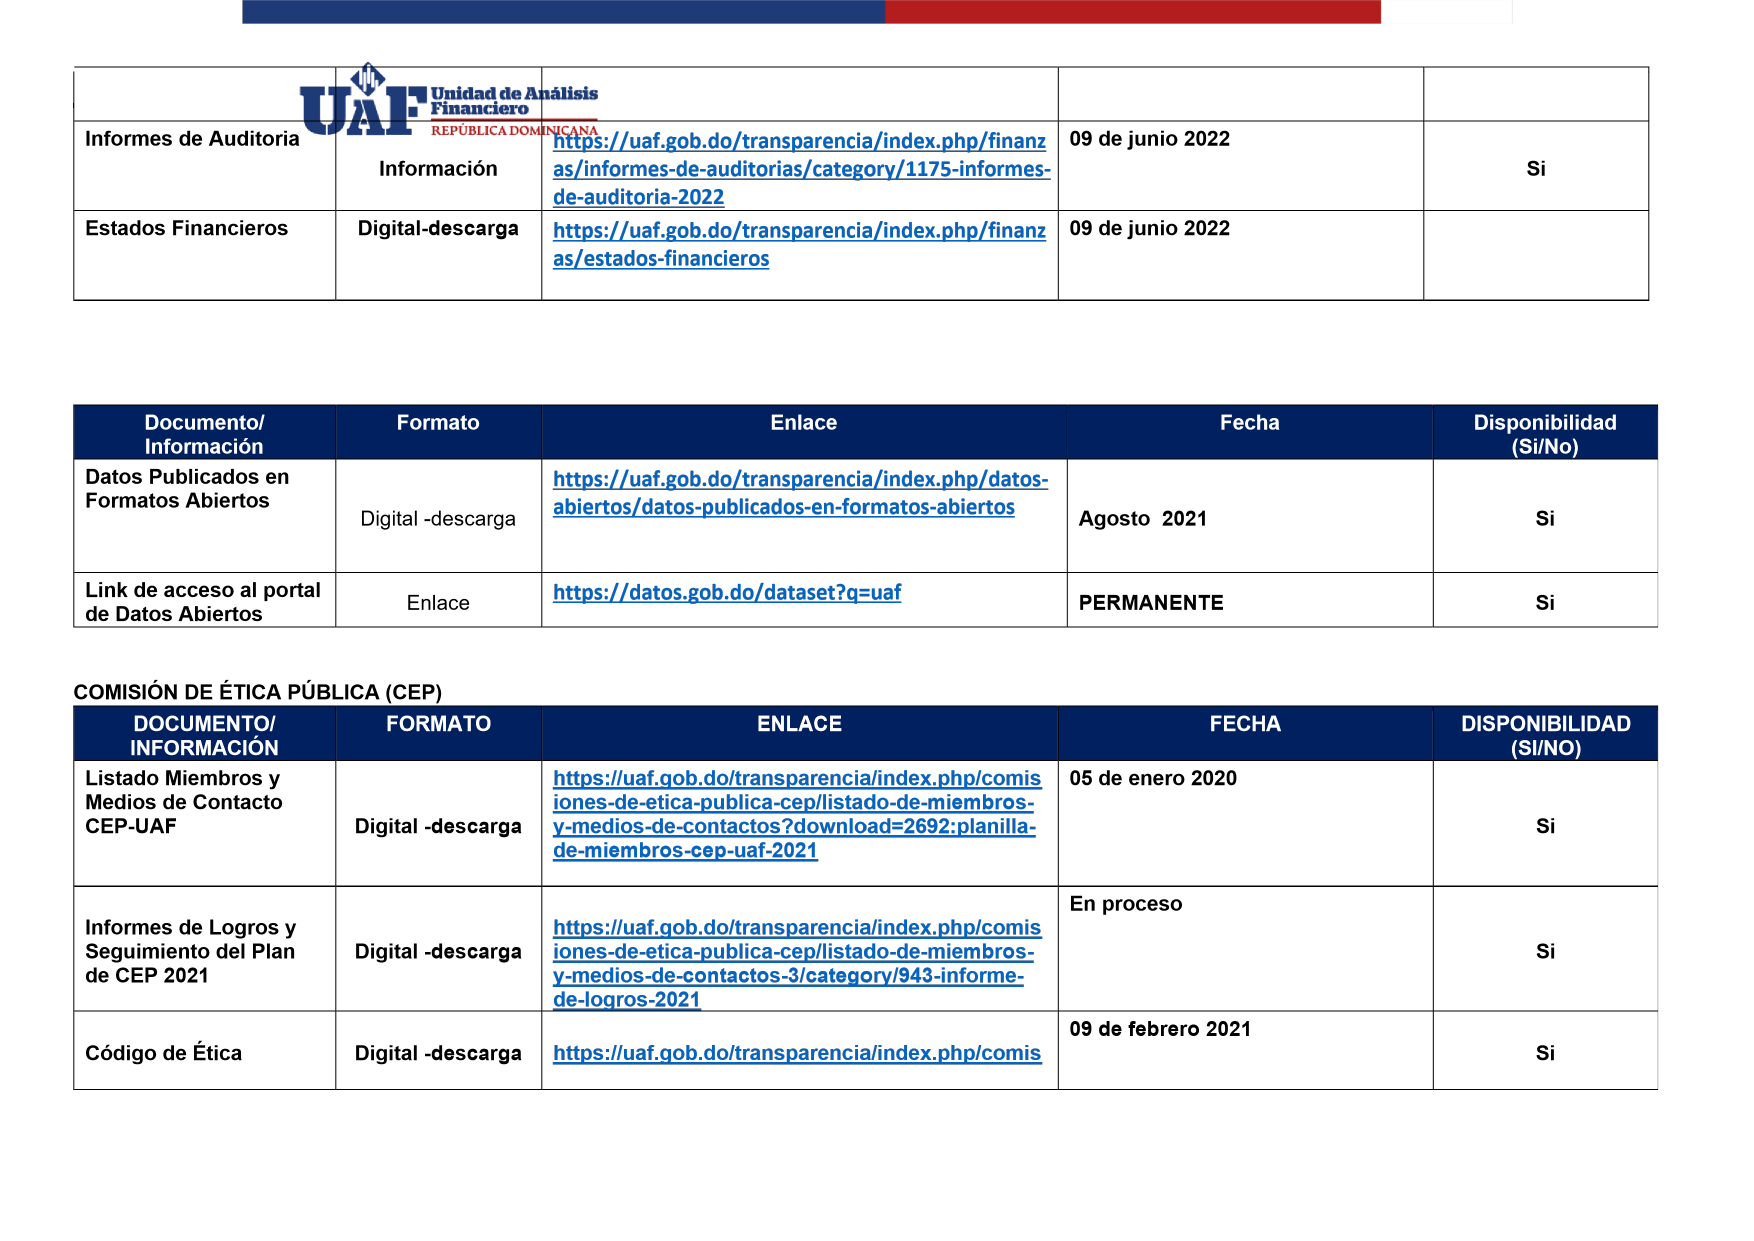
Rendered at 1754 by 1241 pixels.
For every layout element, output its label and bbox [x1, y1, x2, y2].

picture [72, 0, 1659, 1090]
